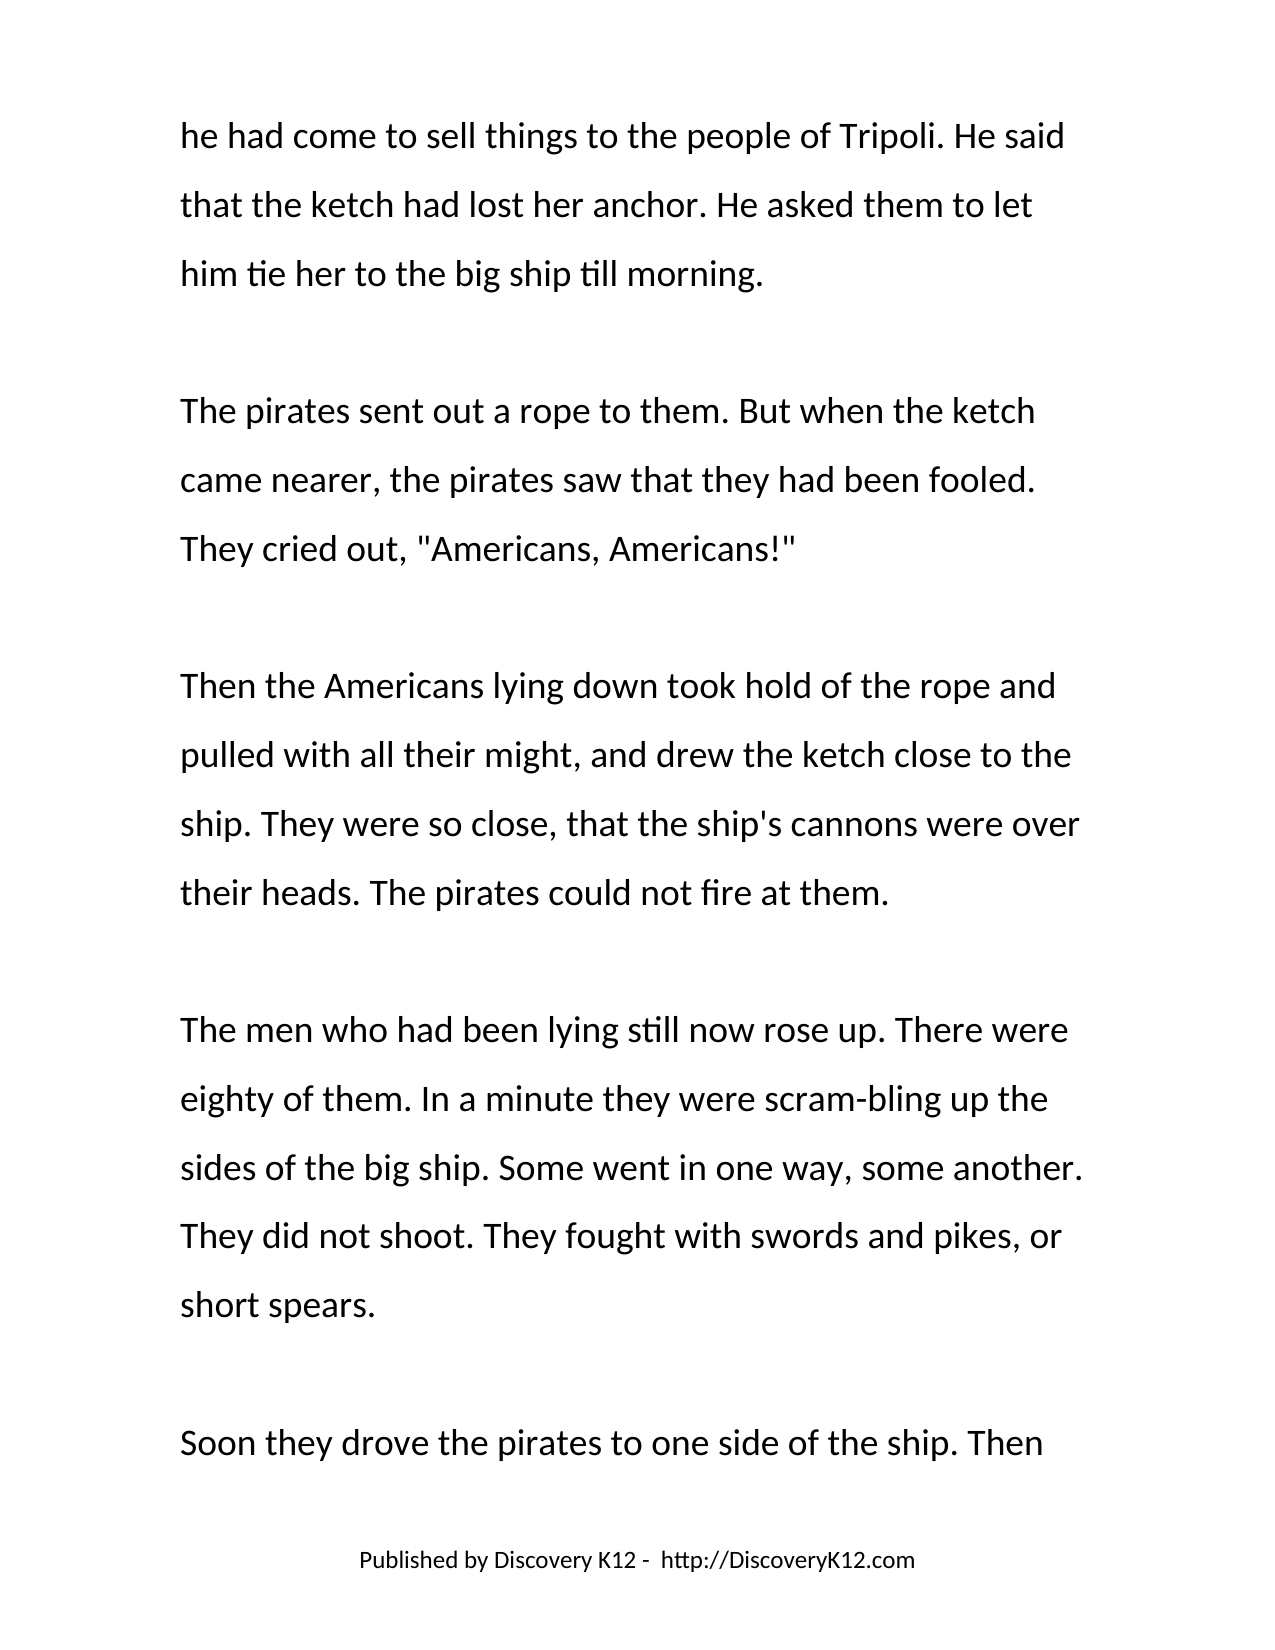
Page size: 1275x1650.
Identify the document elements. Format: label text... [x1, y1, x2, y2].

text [180, 1419, 1095, 1464]
text The men who had been lying still now rose up. There were eighty of them. In a minute they were scram-bling up the sides of the big ship. Some went in one way, some another. They did not shoot. They fought with swords and pikes, or short spears. [180, 1006, 1095, 1327]
text The pirates sent out a rope to them. But when the ketch came nearer, the pirates saw that they had been fooled. They cried out, "Americans, Americans!" [180, 387, 1095, 571]
text Then the Americans lying down took hold of the rope and pulled with all their might, and drew the ketch close to the ship. They were so close, that the ship's cannons were over their heads. The pirates could not fire at them. [180, 662, 1095, 914]
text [180, 112, 1095, 296]
